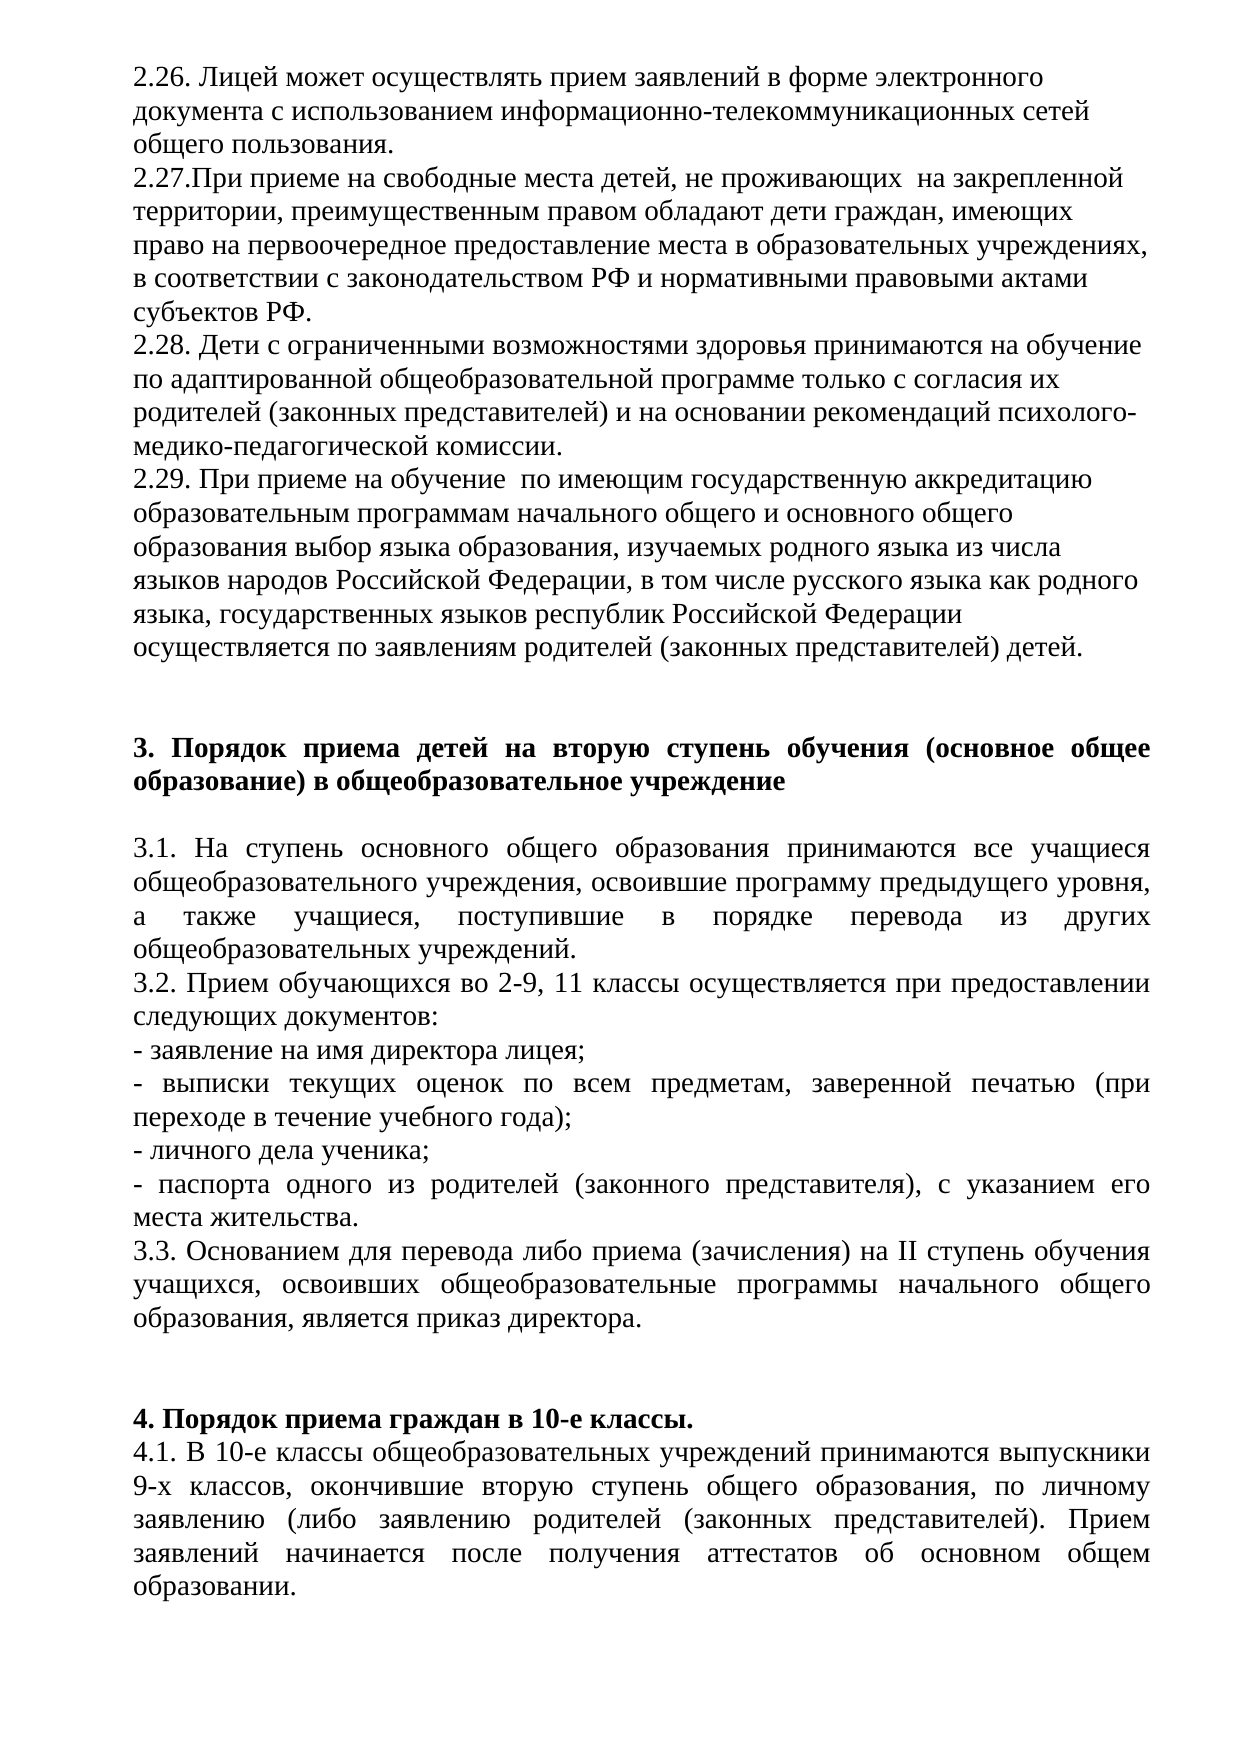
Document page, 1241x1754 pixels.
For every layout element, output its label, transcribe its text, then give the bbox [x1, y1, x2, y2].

text 3.3. Основанием для перевода либо приема (зачисления) на II ступень обучения учащихся, освоивших общеобразовательные программы начального общего образования, является приказ директора. [133, 1233, 1152, 1334]
text - выписки текущих оценок по всем предметам, заверенной печатью (при переходе в течение учебного года); [133, 1065, 1152, 1132]
text 3. Порядок приема детей на вторую ступень обучения (основное общее образование) в общеобразовательное учреждение [133, 730, 1152, 797]
text 2.28. Дети с ограниченными возможностями здоровья принимаются на обучение по адаптированной общеобразовательной программе только с согласия их родителей (законных представителей) и на основании рекомендаций психолого-медико-педагогической комиссии. [133, 327, 1152, 462]
text - личного дела ученика; [133, 1132, 1152, 1166]
text 3.2. Прием обучающихся во 2-9, 11 классы осуществляется при предоставлении следующих документов: [133, 965, 1152, 1032]
text - паспорта одного из родителей (законного представителя), с указанием его места жительства. [133, 1166, 1152, 1233]
text 2.26. Лицей может осуществлять прием заявлений в форме электронного документа с использованием информационно-телекоммуникационных сетей общего пользования. [133, 59, 1152, 160]
text 4.1. В 10-е классы общеобразовательных учреждений принимаются выпускники 9-х классов, окончившие вторую ступень общего образования, по личному заявлению (либо заявлению родителей (законных представителей). Прием заявлений начинается после получения аттестатов об основном общем образовании. [133, 1434, 1152, 1602]
text 3.1. На ступень основного общего образования принимаются все учащиеся общеобразовательного учреждения, освоившие программу предыдущего уровня, а также учащиеся, поступившие в порядке перевода из других общеобразовательных учреждений. [133, 831, 1152, 965]
text 2.29. При приеме на обучение по имеющим государственную аккредитацию образовательным программам начального общего и основного общего образования выбор языка образования, изучаемых родного языка из числа языков народов Российской Федерации, в том числе русского языка как родного языка, государственных языков республик Российской Федерации осуществляется по заявлениям родителей (законных представителей) детей. [133, 462, 1152, 663]
text 4. Порядок приема граждан в 10-е классы. [133, 1401, 1152, 1434]
text 2.27.При приеме на свободные места детей, не проживающих на закрепленной территории, преимущественным правом обладают дети граждан, имеющих право на первоочередное предоставление места в образовательных учреждениях, в соответствии с законодательством РФ и нормативными правовыми актами субъектов РФ. [133, 160, 1152, 327]
text - заявление на имя директора лицея; [133, 1032, 1152, 1065]
